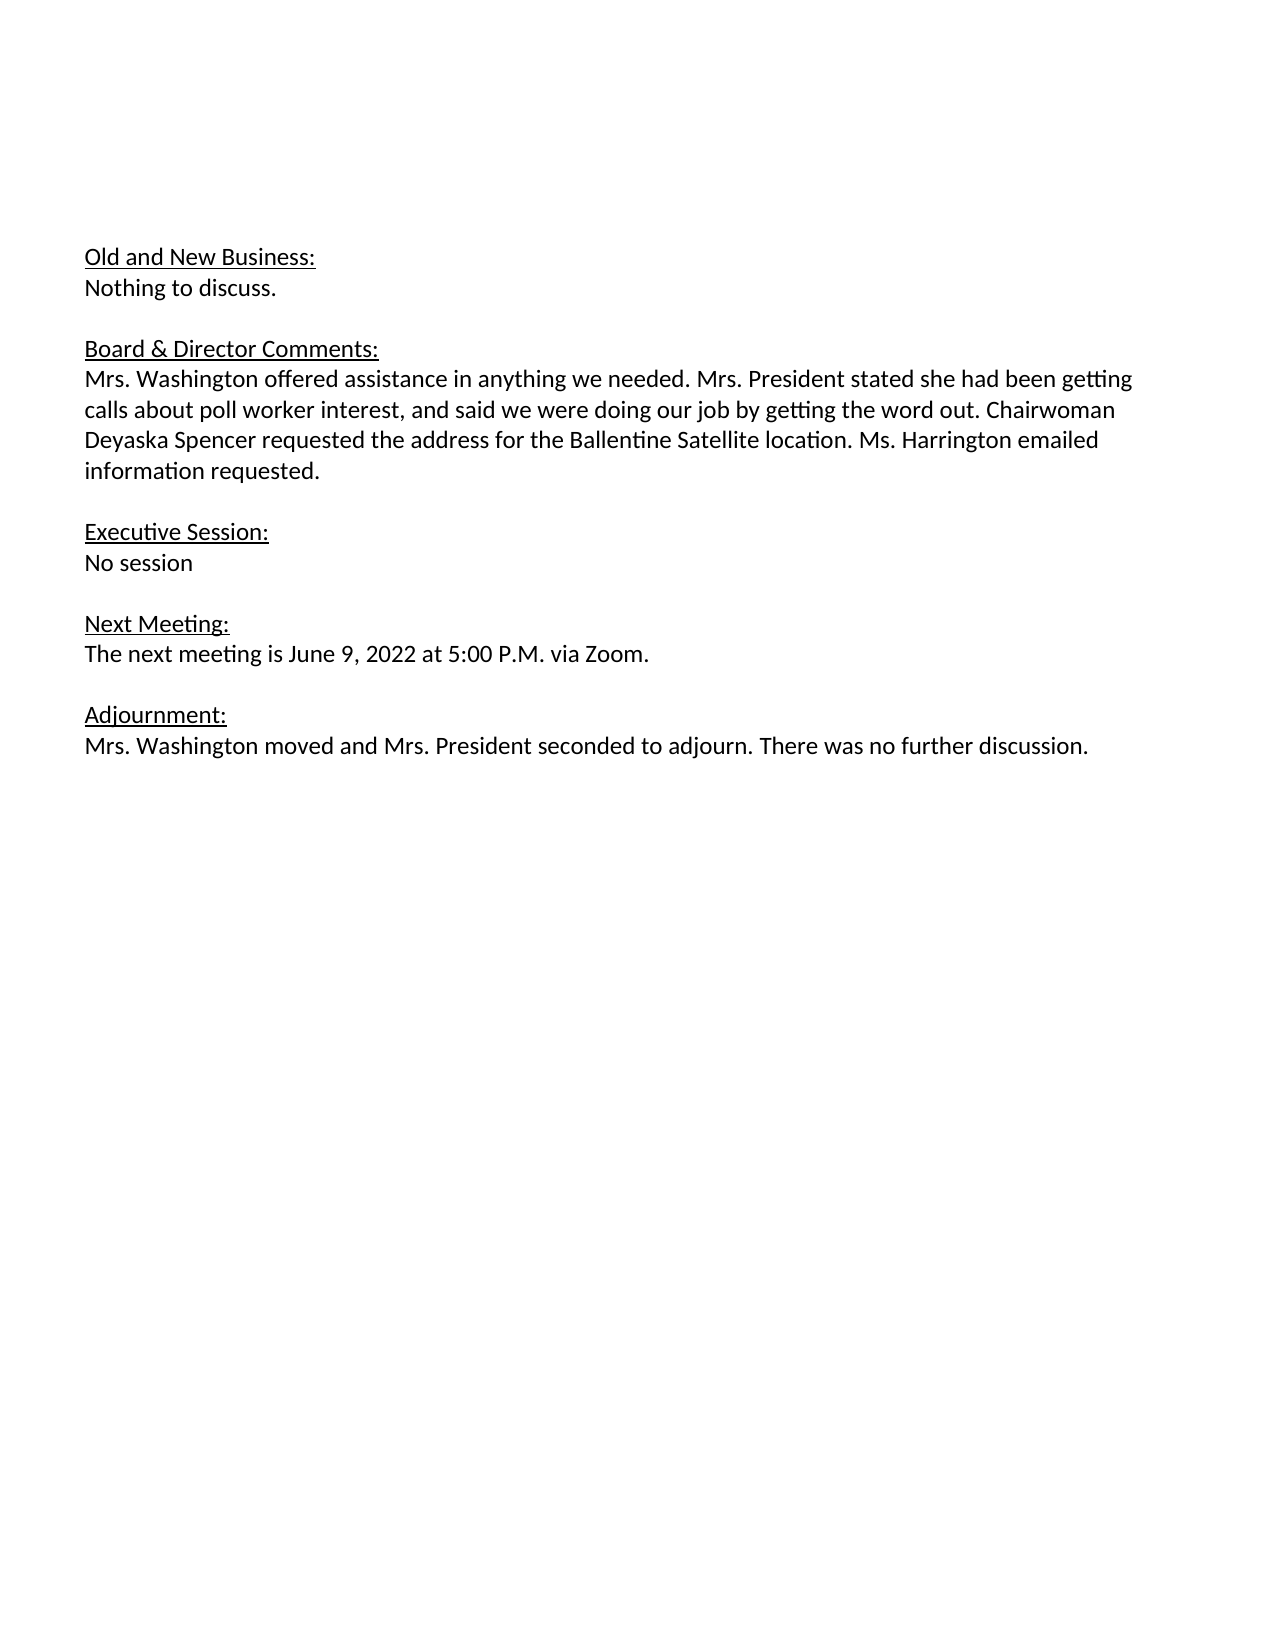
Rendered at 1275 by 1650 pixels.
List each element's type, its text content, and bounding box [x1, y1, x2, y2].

text No session [84, 547, 1172, 577]
text Next Meeting: [84, 608, 1172, 638]
text Executive Session: [84, 516, 1172, 547]
text The next meeting is June 9, 2022 at 5:00 P.M. via Zoom. [84, 638, 1172, 669]
text Old and New Business: [84, 242, 1172, 272]
text Mrs. Washington moved and Mrs. President seconded to adjourn. There was no further discussion. [84, 730, 1172, 760]
text Nothing to discuss. [84, 272, 1172, 303]
text Adjournment: [84, 699, 1172, 730]
text Mrs. Washington offered assistance in anything we needed. Mrs. President stated she had been getting calls about poll worker interest, and said we were doing our job by getting the word out. Chairwoman Deyaska Spencer requested the address for the Ballentine Satellite location. Ms. Harrington emailed information requested. [84, 364, 1172, 486]
text Board & Director Comments: [84, 333, 1172, 364]
